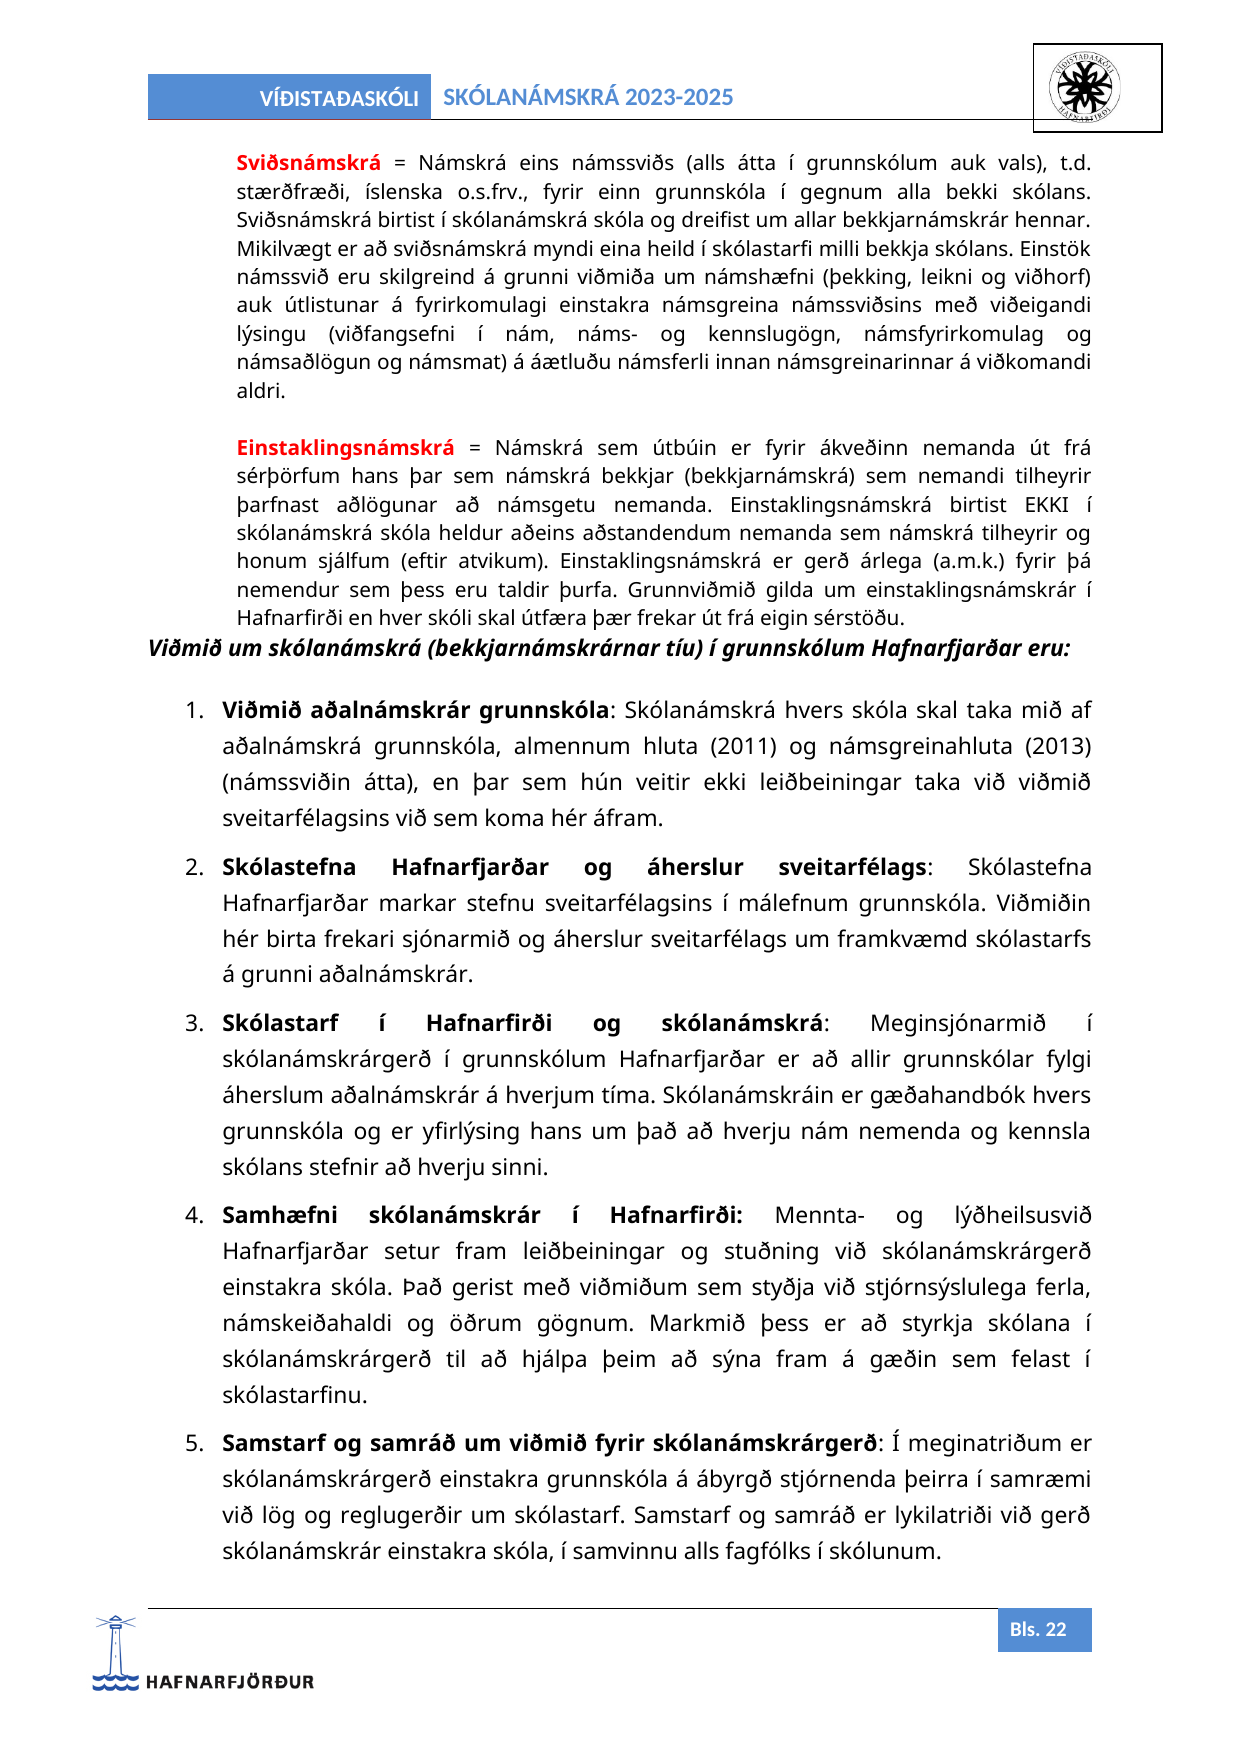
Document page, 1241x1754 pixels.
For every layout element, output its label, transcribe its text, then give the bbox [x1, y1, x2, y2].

picture [1048, 51, 1121, 123]
list Skólastarf í Hafnarfirði og skólanámskrá: Meginsjónarmið í skólanámskrárgerð í grunnskólum Hafnarfjarðar er að allir grunnskólar fylgi áherslum aðalnámskrár á hverjum tíma. Skólanámskráin er gæðahandbók hvers grunnskóla og er yfirlýsing hans um það að hverju nám nemenda og kennsla skólans stefnir að hverju sinni. [185, 1007, 1092, 1182]
text Sviðsnámskrá = Námskrá eins námssviðs (alls átta í grunnskólum auk vals), t.d. stærðfræði, íslenska o.s.frv., fyrir einn grunnskóla í gegnum alla bekki skólans. Sviðsnámskrá birtist í skólanámskrá skóla og dreifist um allar bekkjarnámskrár hennar. Mikilvægt er að sviðsnámskrá myndi eina heild í skólastarfi milli bekkja skólans. Einstök námssvið eru skilgreind á grunni viðmiða um námshæfni (þekking, leikni og viðhorf) auk útlistunar á fyrirkomulagi einstakra námsgreina námssviðsins með viðeigandi lýsingu (viðfangsefni í nám, náms- og kennslugögn, námsfyrirkomulag og námsaðlögun og námsmat) á áætluðu námsferli innan námsgreinarinnar á viðkomandi aldri. [236, 148, 1092, 404]
list Viðmið aðalnámskrár grunnskóla: Skólanámskrá hvers skóla skal taka mið af aðalnámskrá grunnskóla, almennum hluta (2011) og námsgreinahluta (2013) (námssviðin átta), en þar sem hún veitir ekki leiðbeiningar taka við viðmið sveitarfélagsins við sem koma hér áfram. [185, 694, 1092, 833]
text Einstaklingsnámskrá = Námskrá sem útbúin er fyrir ákveðinn nemanda út frá sérþörfum hans þar sem námskrá bekkjar (bekkjarnámskrá) sem nemandi tilheyrir þarfnast aðlögunar að námsgetu nemanda. Einstaklingsnámskrá birtist EKKI í skólanámskrá skóla heldur aðeins aðstandendum nemanda sem námskrá tilheyrir og honum sjálfum (eftir atvikum). Einstaklingsnámskrá er gerð árlega (a.m.k.) fyrir þá nemendur sem þess eru taldir þurfa. Grunnviðmið gilda um einstaklingsnámskrár í Hafnarfirði en hver skóli skal útfæra þær frekar út frá eigin sérstöðu. [236, 433, 1092, 632]
list Samhæfni skólanámskrár í Hafnarfirði: Mennta- og lýðheilsusvið Hafnarfjarðar setur fram leiðbeiningar og stuðning við skólanámskrárgerð einstakra skóla. Það gerist með viðmiðum sem styðja við stjórnsýslulega ferla, námskeiðahaldi og öðrum gögnum. Markmið þess er að styrkja skólana í skólanámskrárgerð til að hjálpa þeim að sýna fram á gæðin sem felast í skólastarfinu. [185, 1199, 1092, 1410]
text Viðmið um skólanámskrá (bekkjarnámskrárnar tíu) í grunnskólum Hafnarfjarðar eru: [148, 632, 1092, 663]
picture [65, 1608, 333, 1698]
list Samstarf og samráð um viðmið fyrir skólanámskrárgerð: Í meginatriðum er skólanámskrárgerð einstakra grunnskóla á ábyrgð stjórnenda þeirra í samræmi við lög og reglugerðir um skólastarf. Samstarf og samráð er lykilatriði við gerð skólanámskrár einstakra skóla, í samvinnu alls fagfólks í skólunum. [185, 1427, 1092, 1566]
list Skólastefna Hafnarfjarðar og áherslur sveitarfélags: Skólastefna Hafnarfjarðar markar stefnu sveitarfélagsins í málefnum grunnskóla. Viðmiðin hér birta frekari sjónarmið og áherslur sveitarfélags um framkvæmd skólastarfs á grunni aðalnámskrár. [185, 851, 1092, 990]
